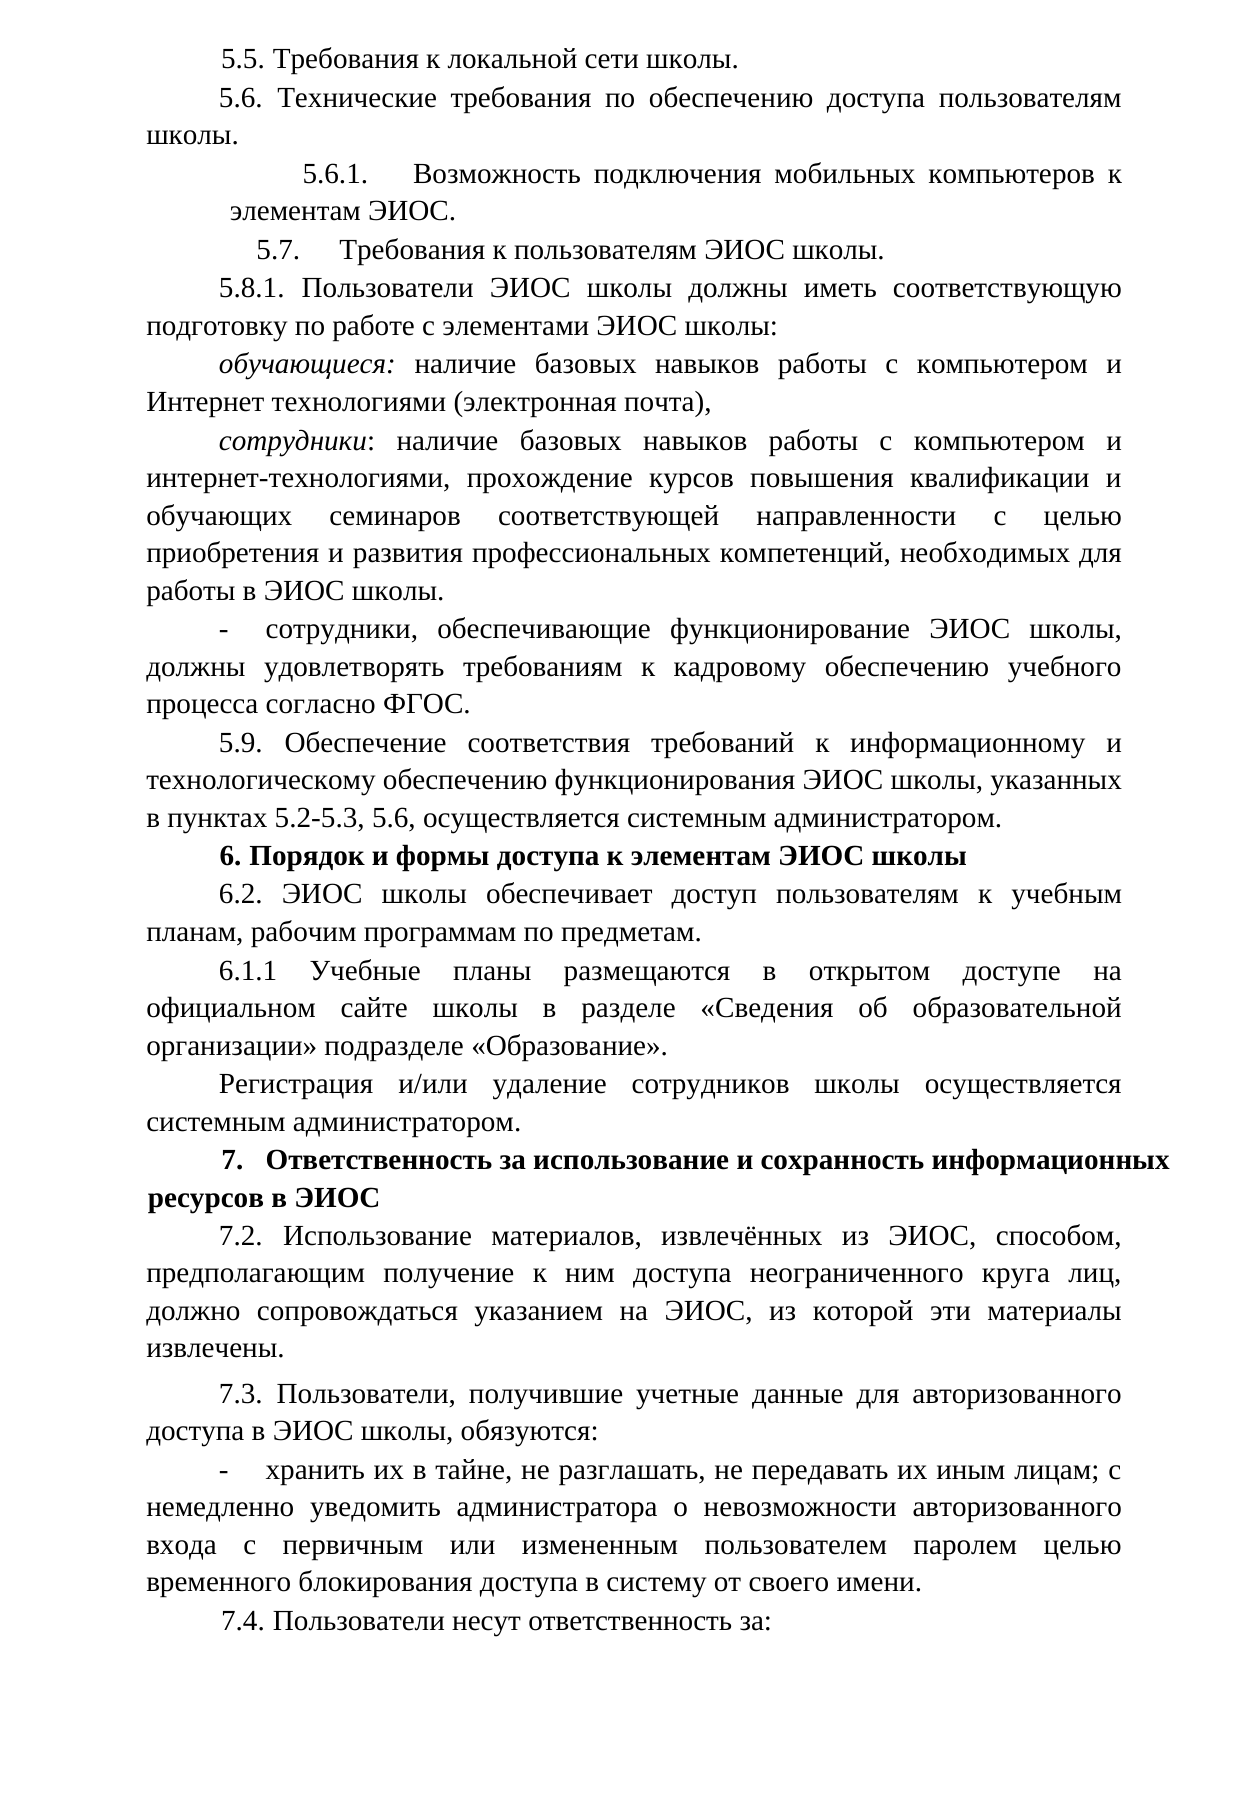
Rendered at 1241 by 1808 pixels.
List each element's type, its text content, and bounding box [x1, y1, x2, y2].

text 6.1.1 Учебные планы размещаются в открытом доступе на официальном сайте школы в разделе «Сведения об образовательной организации» подразделе «Образование». [146, 953, 1122, 1061]
text сотрудники: наличие базовых навыков работы с компьютером и интернет-технологиями, прохождение курсов повышения квалификации и обучающих семинаров соответствующей направленности с целью приобретения и развития профессиональных компетенций, необходимых для работы в ЭИОС школы. [146, 423, 1122, 606]
text 5.8.1. Пользователи ЭИОС школы должны иметь соответствующую подготовку по работе с элементами ЭИОС школы: [146, 271, 1122, 342]
text 6.2. ЭИОС школы обеспечивает доступ пользователям к учебным планам, рабочим программам по предметам. [146, 877, 1122, 948]
text 7.2. Использование материалов, извлечённых из ЭИОС, способом, предполагающим получение к ним доступа неограниченного круга лиц, должно сопровождаться указанием на ЭИОС, из которой эти материалы извлечены. [146, 1218, 1122, 1364]
subtitle Ответственность за использование и сохранность информационных ресурсов в ЭИОС [148, 1142, 1193, 1213]
text Регистрация и/или удаление сотрудников школы осуществляется системным администратором. [146, 1066, 1122, 1137]
subtitle Порядок и формы доступа к элементам ЭИОС школы [219, 838, 1193, 872]
text 5.6. Технические требования по обеспечению доступа пользователям школы. [146, 80, 1122, 151]
list Требования к пользователям ЭИОС школы. [183, 232, 1122, 266]
text 7.4. Пользователи несут ответственность за: [221, 1603, 1122, 1637]
text 5.5. Требования к локальной сети школы. [221, 41, 1122, 75]
text обучающиеся: наличие базовых навыков работы с компьютером и Интернет технологиями (электронная почта), [146, 347, 1122, 418]
list сотрудники, обеспечивающие функционирование ЭИОС школы, должны удовлетворять требованиям к кадровому обеспечению учебного процесса согласно ФГОС. [146, 611, 1122, 720]
text 7.3. Пользователи, получившие учетные данные для авторизованного доступа в ЭИОС школы, обязуются: [146, 1376, 1122, 1447]
list Возможность подключения мобильных компьютеров к элементам ЭИОС. [229, 156, 1122, 227]
text 5.9. Обеспечение соответствия требований к информационному и технологическому обеспечению функционирования ЭИОС школы, указанных в пунктах 5.2-5.3, 5.6, осуществляется системным администратором. [146, 725, 1122, 833]
list хранить их в тайне, не разглашать, не передавать их иным лицам; с немедленно уведомить администратора о невозможности авторизованного входа с первичным или измененным пользователем паролем целью временного блокирования доступа в систему от своего имени. [146, 1452, 1122, 1598]
